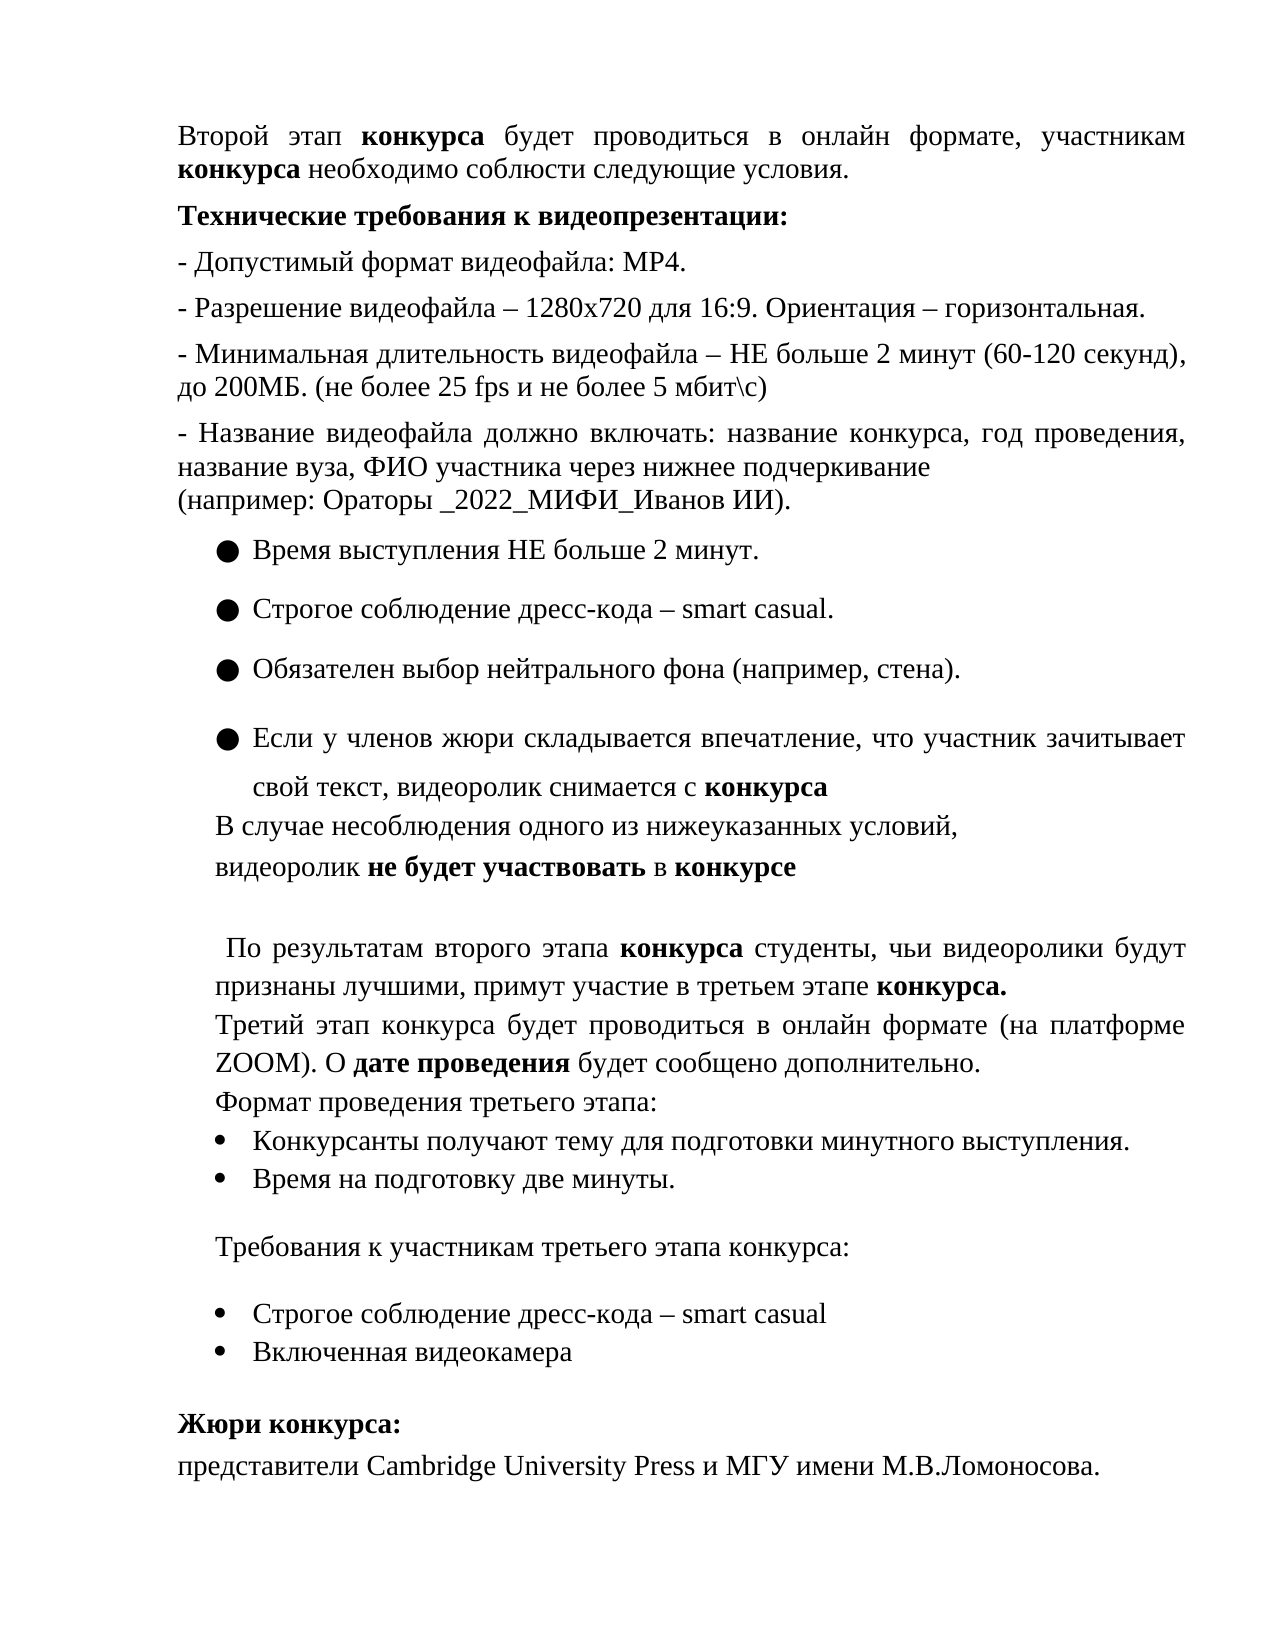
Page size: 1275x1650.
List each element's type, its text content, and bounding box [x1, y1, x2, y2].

text представители Cambridge University Press и МГУ имени М.В.Ломоносова. [177, 1448, 1186, 1482]
list Строгое соблюдение дресс-кода – smart casual [215, 1296, 1186, 1329]
list Время выступления НЕ больше 2 минут. [215, 516, 1186, 576]
text - Минимальная длительность видеофайла – НЕ больше 2 минут (60-120 секунд), до 200МБ. (не более 25 fps и не более 5 мбит\с) [177, 336, 1186, 403]
list Конкурсанты получают тему для подготовки минутного выступления. [215, 1123, 1186, 1156]
list Обязателен выбор нейтрального фона (например, стена). [215, 636, 1186, 695]
text По результатам второго этапа конкурса студенты, чьи видеоролики будут признаны лучшими, примут участие в третьем этапе конкурса. [215, 930, 1186, 1002]
text (например: Ораторы _2022_МИФИ_Иванов ИИ). [177, 482, 1186, 516]
text Жюри конкурса: [177, 1407, 1186, 1440]
list Включенная видеокамера [215, 1334, 1186, 1368]
text Формат проведения третьего этапа: [215, 1084, 1186, 1118]
text - Разрешение видеофайла – 1280x720 для 16:9. Ориентация – горизонтальная. [177, 290, 1186, 323]
text - Название видеофайла должно включать: название конкурса, год проведения, название вуза, ФИО участника через нижнее подчеркивание [177, 415, 1186, 482]
list Если у членов жюри складывается впечатление, что участник зачитывает свой текст, видеоролик снимается с конкурса [215, 704, 1186, 803]
text Третий этап конкурса будет проводиться в онлайн формате (на платформе ZOOM). О дате проведения будет сообщено дополнительно. [215, 1007, 1186, 1079]
list Время на подготовку две минуты. [215, 1161, 1186, 1195]
text В случае несоблюдения одного из нижеуказанных условий, [215, 808, 1186, 841]
text - Допустимый формат видеофайла: МP4. [177, 244, 1186, 277]
text Технические требования к видеопрезентации: [177, 198, 1186, 231]
list Строгое соблюдение дресс-кода – smart casual. [215, 576, 1186, 636]
text Требования к участникам третьего этапа конкурса: [215, 1229, 1186, 1262]
text видеоролик не будет участвовать в конкурсе [215, 849, 1186, 883]
text Второй этап конкурса будет проводиться в онлайн формате, участникам конкурса необходимо соблюсти следующие условия. [177, 118, 1186, 185]
